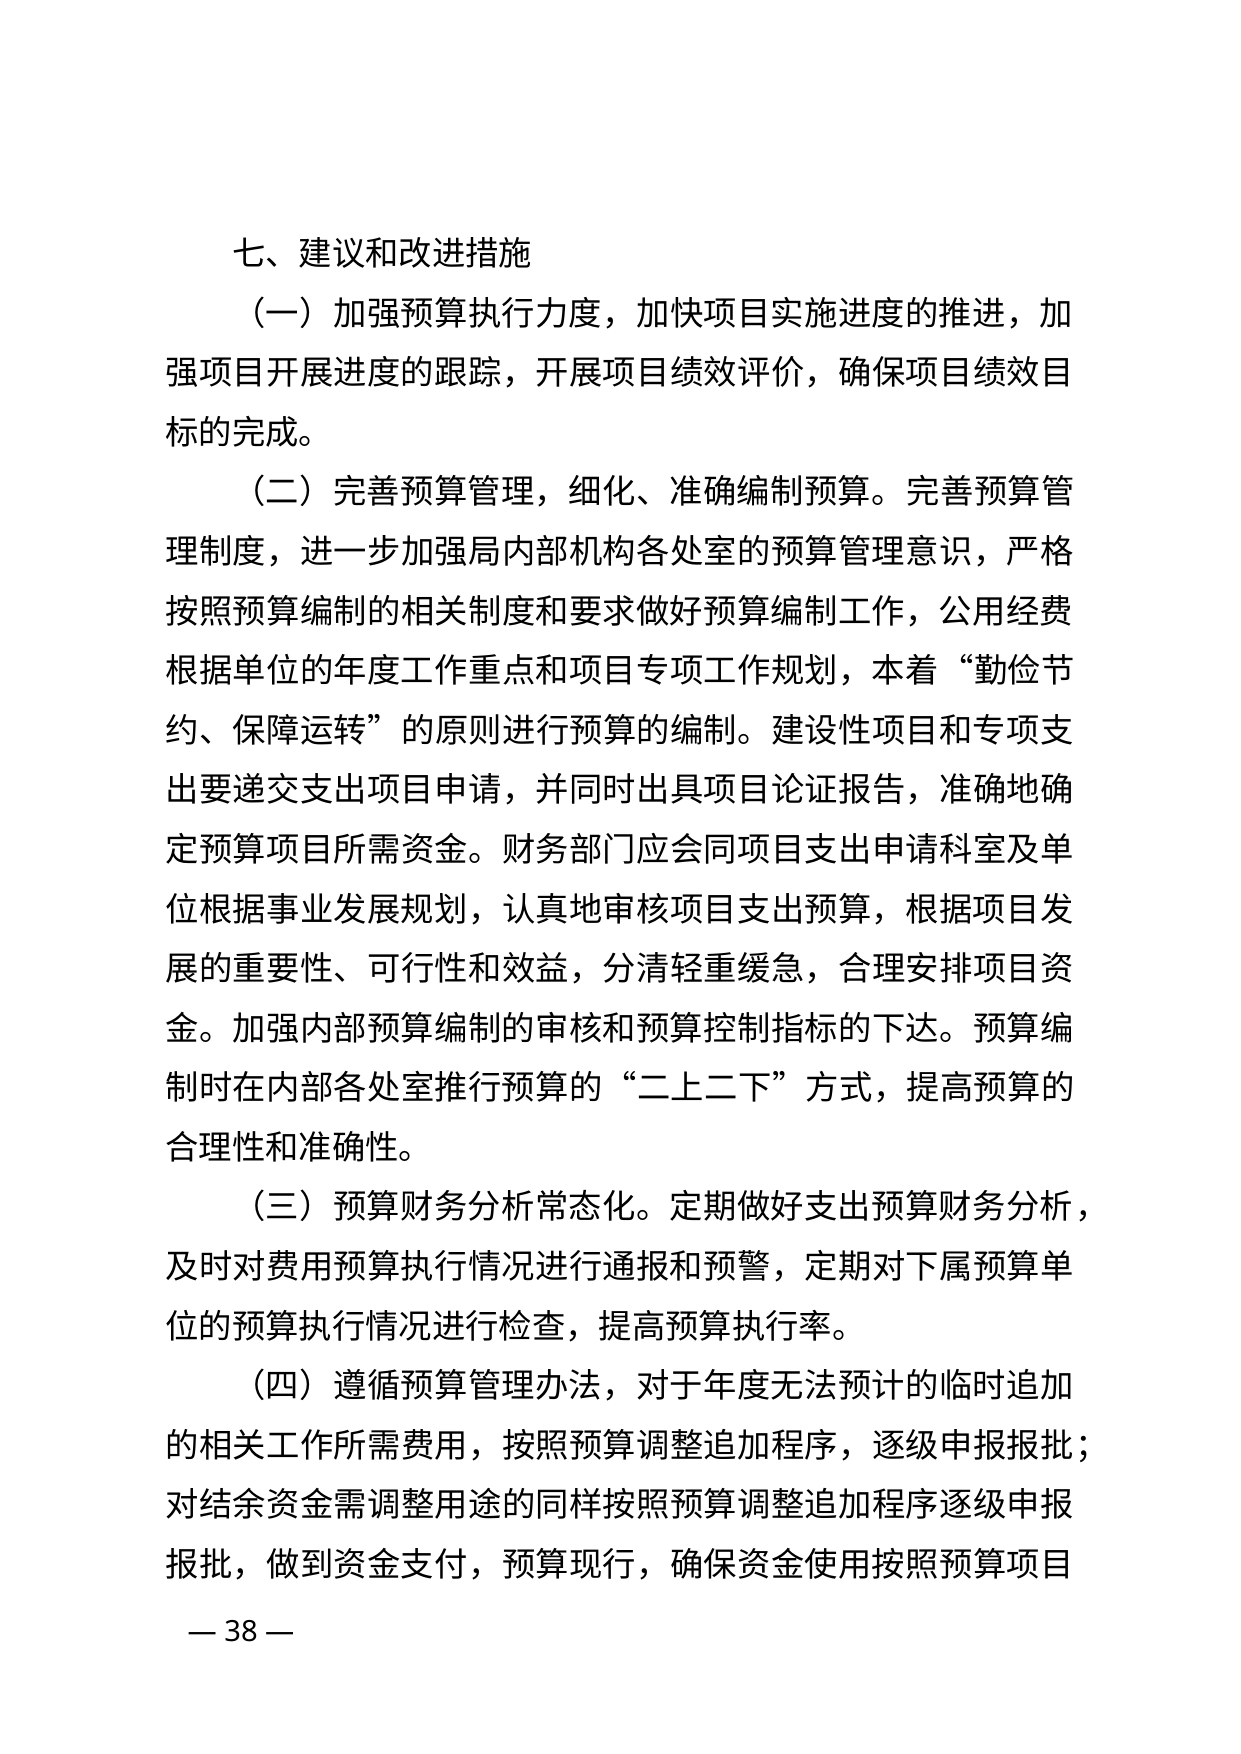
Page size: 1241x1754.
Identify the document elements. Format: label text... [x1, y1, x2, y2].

text 七、建议和改进措施 [165, 221, 1075, 281]
text （一）加强预算执行力度，加快项目实施进度的推进，加强项目开展进度的跟踪，开展项目绩效评价，确保项目绩效目标的完成。 [165, 281, 1075, 459]
text （二）完善预算管理，细化、准确编制预算。完善预算管理制度，进一步加强局内部机构各处室的预算管理意识，严格按照预算编制的相关制度和要求做好预算编制工作，公用经费根据单位的年度工作重点和项目专项工作规划，本着“勤俭节约、保障运转”的原则进行预算的编制。建设性项目和专项支出要递交支出项目申请，并同时出具项目论证报告，准确地确定预算项目所需资金。财务部门应会同项目支出申请科室及单位根据事业发展规划，认真地审核项目支出预算，根据项目发展的重要性、可行性和效益，分清轻重缓急，合理安排项目资金。加强内部预算编制的审核和预算控制指标的下达。预算编制时在内部各处室推行预算的“二上二下”方式，提高预算的合理性和准确性。 [165, 459, 1075, 1174]
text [165, 1353, 1075, 1592]
text （三）预算财务分析常态化。定期做好支出预算财务分析，及时对费用预算执行情况进行通报和预警，定期对下属预算单位的预算执行情况进行检查，提高预算执行率。 [165, 1174, 1075, 1353]
